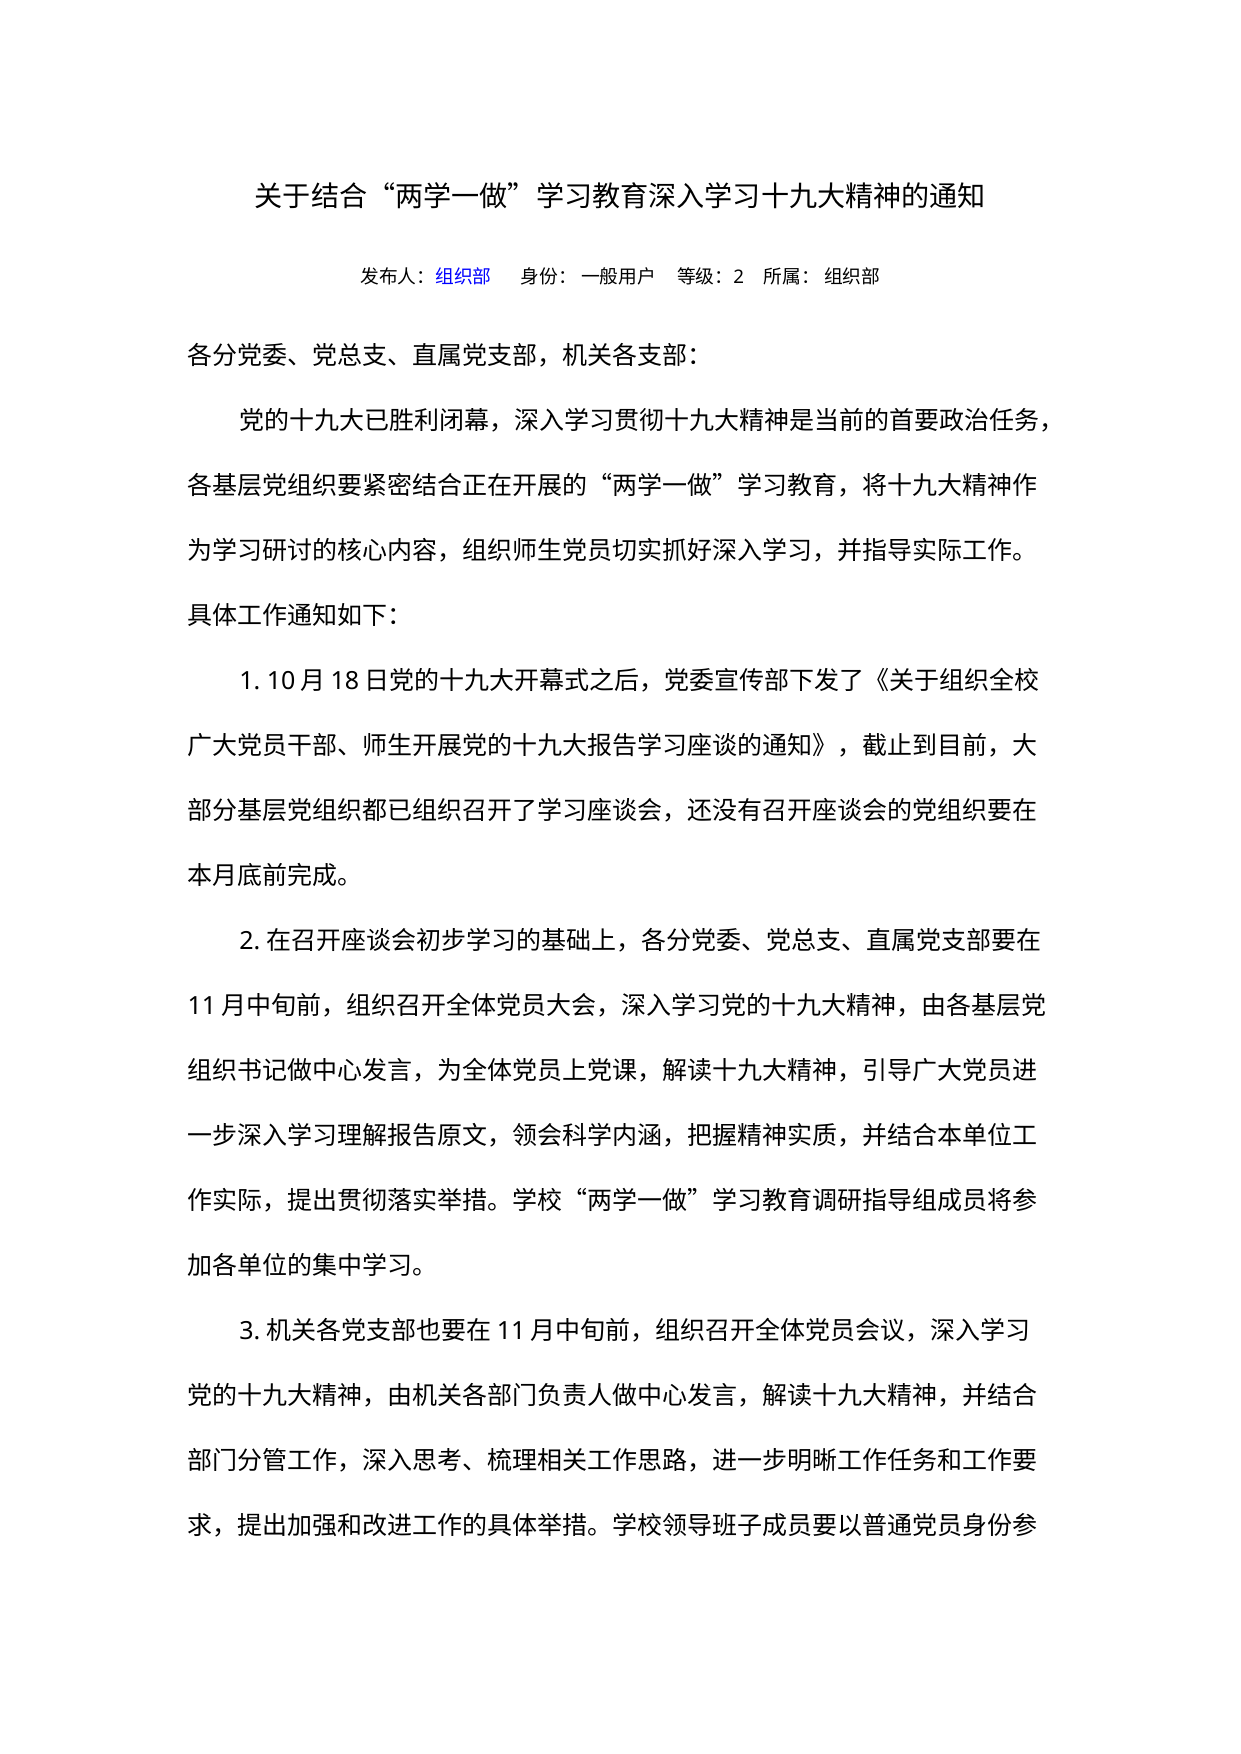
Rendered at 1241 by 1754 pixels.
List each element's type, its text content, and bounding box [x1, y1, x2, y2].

table_header 关于结合“两学一做”学习教育深入学习十九大精神的通知 [188, 162, 1053, 227]
table_cell 发布人：组织部 身份： 一般用户 等级：2 所属： 组织部 [188, 227, 1053, 292]
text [187, 321, 1053, 1556]
